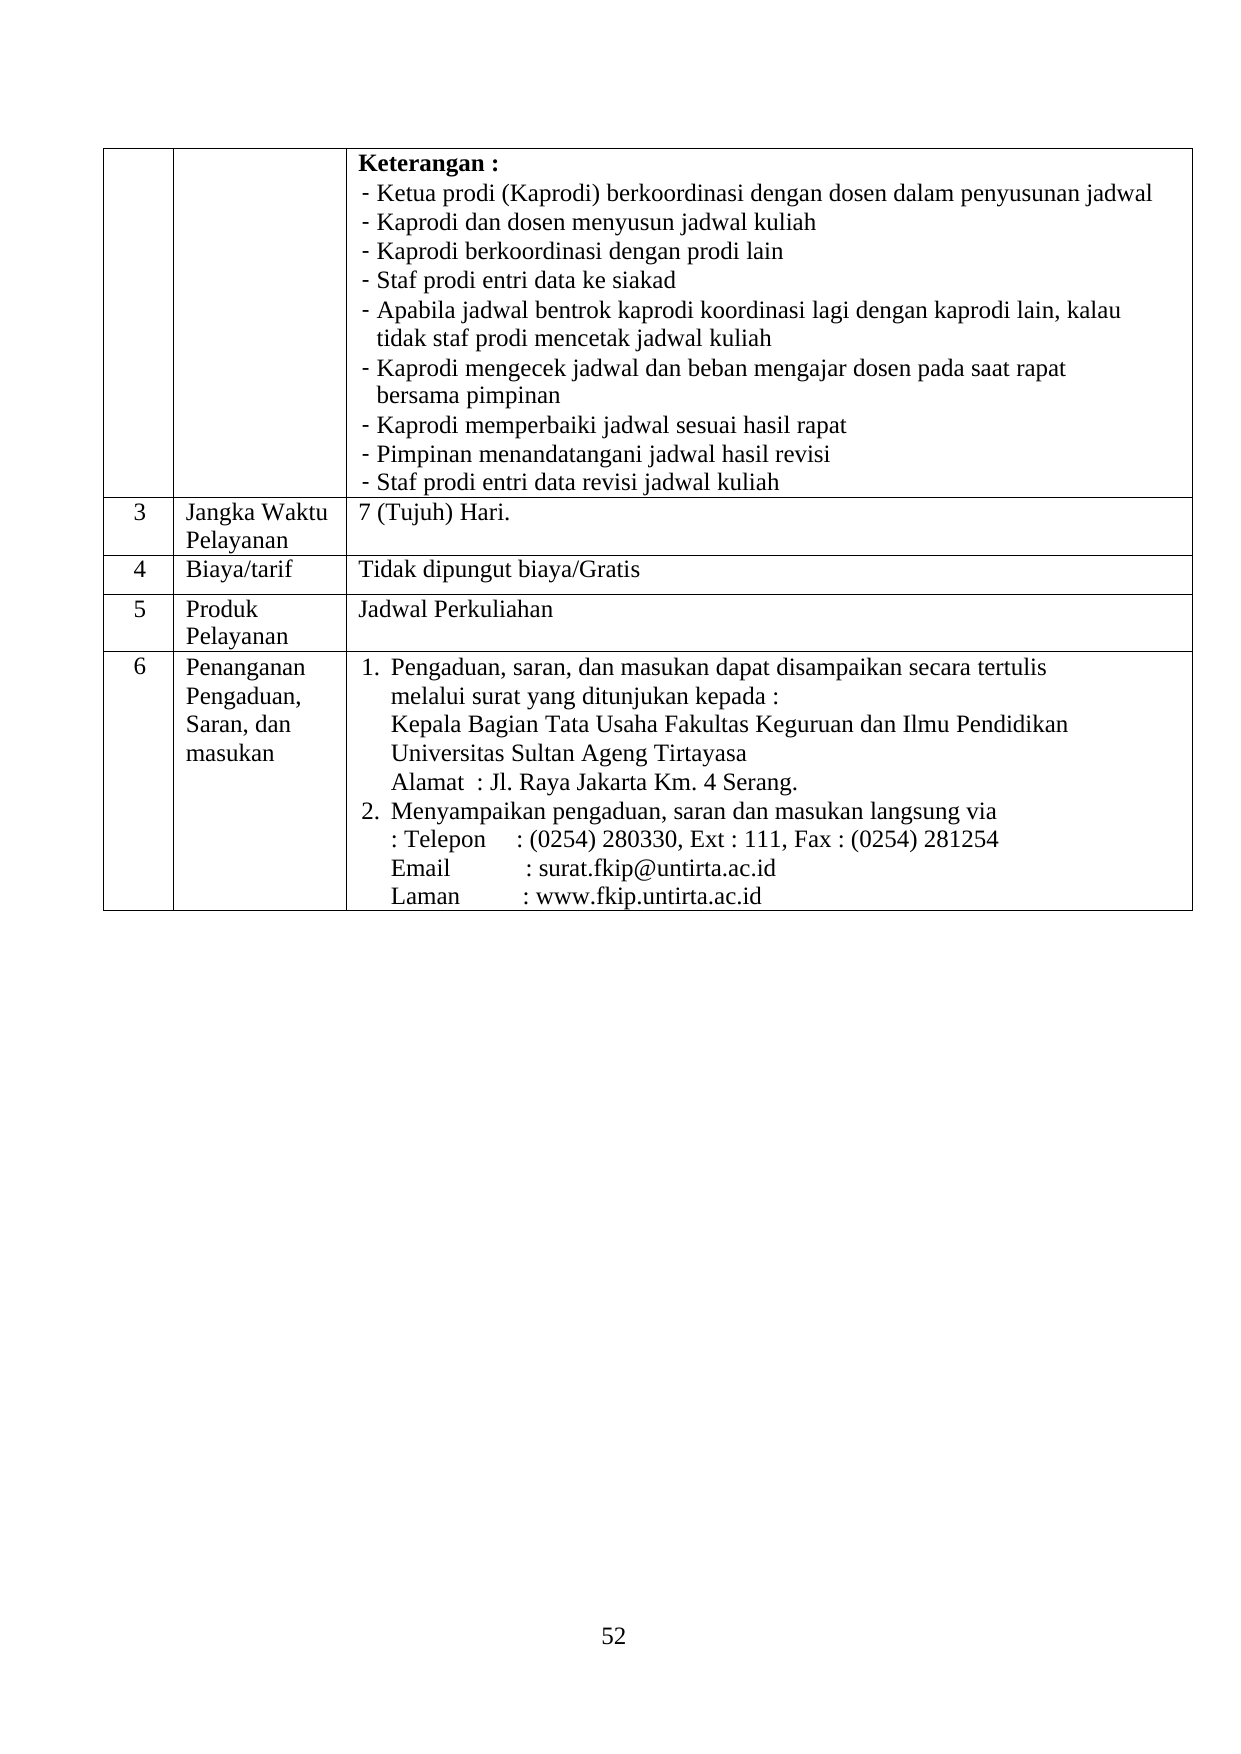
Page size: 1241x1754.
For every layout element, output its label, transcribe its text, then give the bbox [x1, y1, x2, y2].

table_cell Pengaduan, saran, dan masukan dapat disampaikan secara tertulis melalui surat yang ditunjukan kepada : Kepala Bagian Tata Usaha Fakultas Keguruan dan Ilmu Pendidikan Universitas Sultan Ageng Tirtayasa Alamat : Jl. Raya Jakarta Km. 4 Serang. Menyampaikan pengaduan, saran dan masukan langsung via : Telepon : (0254) 280330, Ext : 111, Fax : (0254) 281254 Email : surat.fkip@untirta.ac.id Laman : www.fkip.untirta.ac.id [347, 652, 1192, 910]
table_header [104, 149, 173, 497]
table_cell Produk Pelayanan [174, 595, 346, 651]
table_header Keterangan : Ketua prodi (Kaprodi) berkoordinasi dengan dosen dalam penyusunan jadwal Kaprodi dan dosen menyusun jadwal kuliah Kaprodi berkoordinasi dengan prodi lain Staf prodi entri data ke siakad Apabila jadwal bentrok kaprodi koordinasi lagi dengan kaprodi lain, kalau tidak staf prodi mencetak jadwal kuliah Kaprodi mengecek jadwal dan beban mengajar dosen pada saat rapat bersama pimpinan Kaprodi memperbaiki jadwal sesuai hasil rapat Pimpinan menandatangani jadwal hasil revisi Staf prodi entri data revisi jadwal kuliah [347, 149, 1192, 497]
table_header [174, 149, 346, 497]
table_cell 4 [104, 556, 173, 594]
table_cell 7 (Tujuh) Hari. [347, 498, 1192, 554]
table_cell 5 [104, 595, 173, 651]
table_cell 3 [104, 498, 173, 554]
table_cell Jangka Waktu Pelayanan [174, 498, 346, 554]
table_cell Penanganan Pengaduan, Saran, dan masukan [174, 652, 346, 910]
table_cell 6 [104, 652, 173, 910]
table_cell Biaya/tarif [174, 556, 346, 594]
table_cell Tidak dipungut biaya/Gratis [347, 556, 1192, 594]
table_cell Jadwal Perkuliahan [347, 595, 1192, 651]
